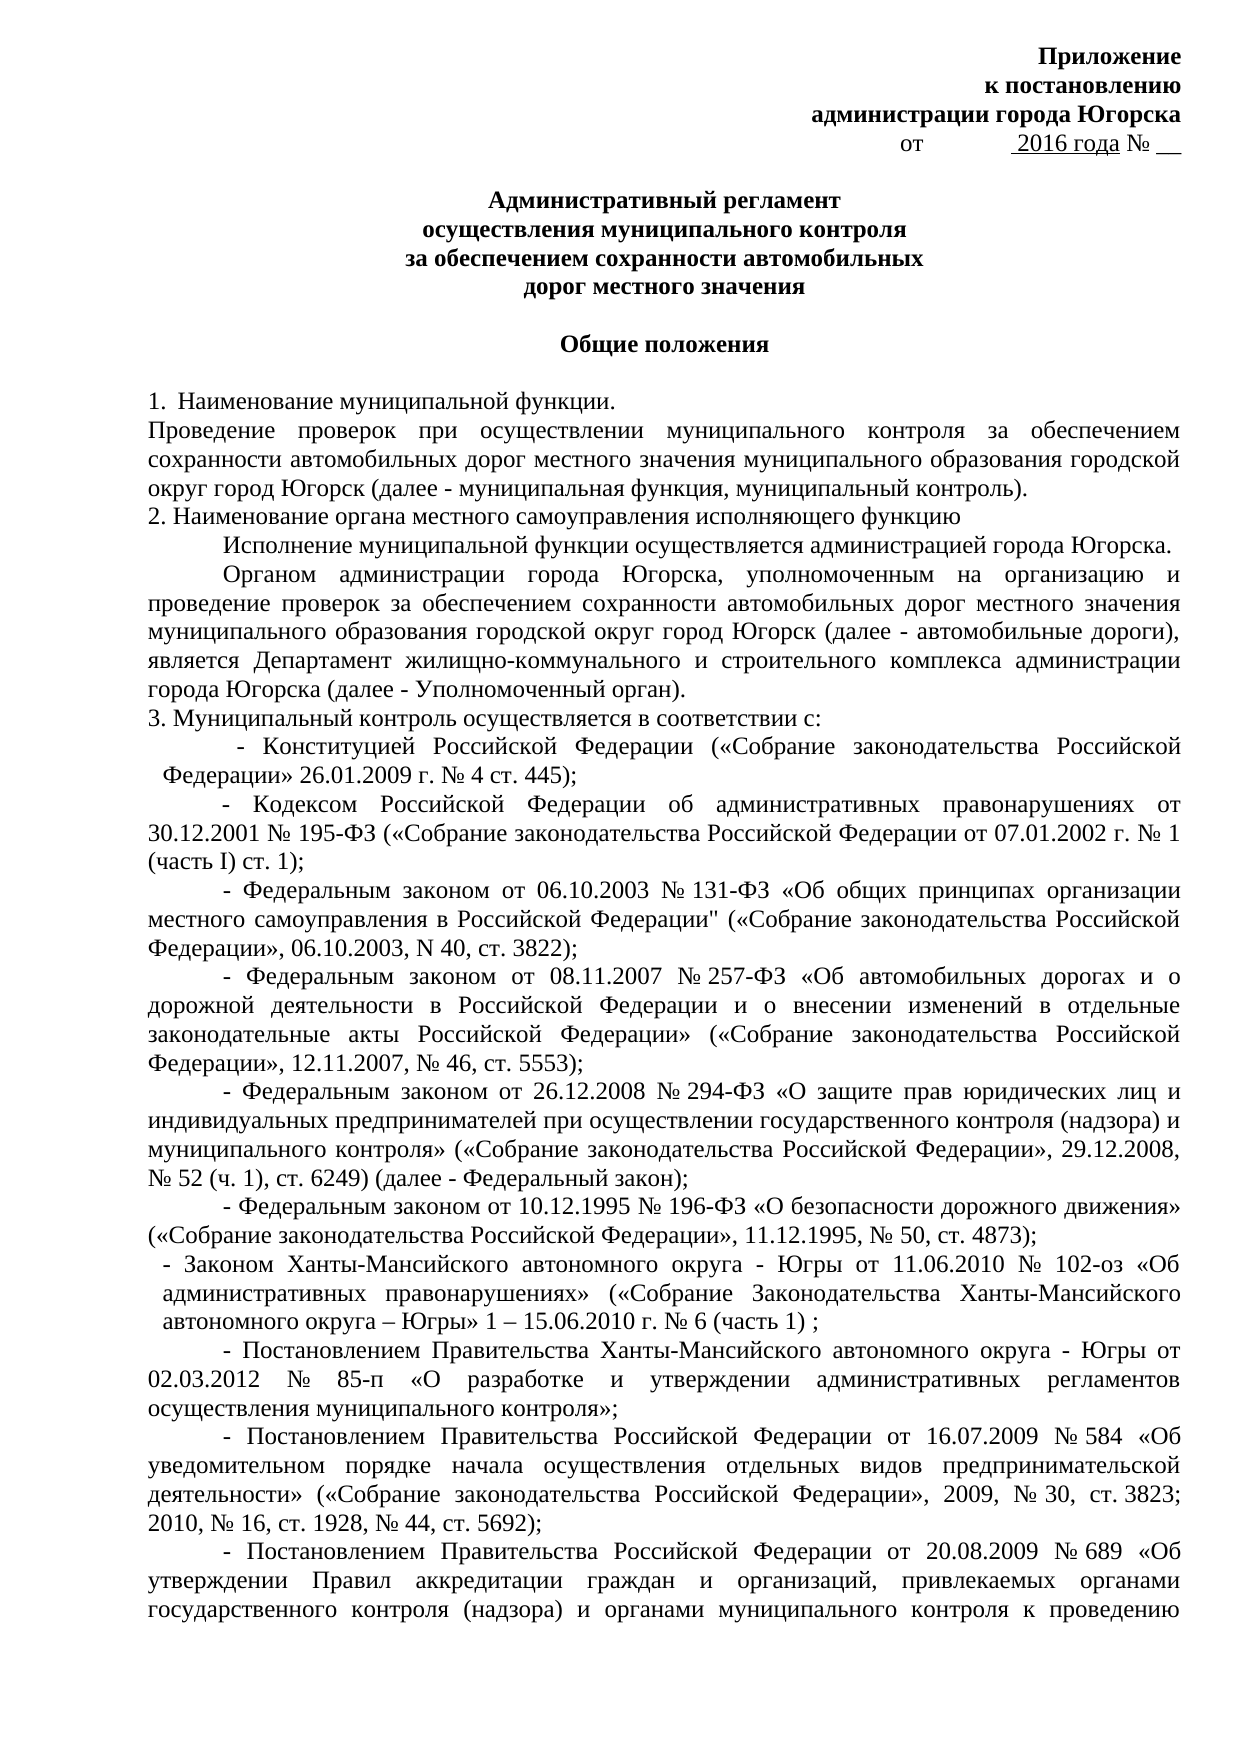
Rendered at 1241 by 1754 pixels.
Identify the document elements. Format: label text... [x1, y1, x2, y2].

text - Кодексом Российской Федерации об административных правонарушениях от 30.12.2001 № 195-ФЗ («Собрание законодательства Российской Федерации от 07.01.2002 г. № 1 (часть I) ст. 1); [148, 789, 1181, 875]
text - Федеральным законом от 10.12.1995 № 196-ФЗ «О безопасности дорожного движения» («Собрание законодательства Российской Федерации», 11.12.1995, № 50, ст. 4873); [148, 1191, 1181, 1249]
text Общие положения [148, 329, 1181, 358]
text - Постановлением Правительства Российской Федерации от 16.07.2009 № 584 «Об уведомительном порядке начала осуществления отдельных видов предпринимательской деятельности» («Собрание законодательства Российской Федерации», 2009, № 30, ст. 3823; 2010, № 16, ст. 1928, № 44, ст. 5692); [148, 1421, 1181, 1536]
text администрации города Югорска [148, 99, 1181, 128]
text Органом администрации города Югорска, уполномоченным на организацию и проведение проверок за обеспечением сохранности автомобильных дорог местного значения муниципального образования городской округ город Югорск (далее - автомобильные дороги), является Департамент жилищно-коммунального и строительного комплекса администрации города Югорска (далее - Уполномоченный орган). [148, 559, 1181, 703]
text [148, 1536, 1181, 1623]
text 2. Наименование органа местного самоуправления исполняющего функцию [148, 501, 1181, 530]
text дорог местного значения [148, 271, 1181, 300]
text Проведение проверок при осуществлении муниципального контроля за обеспечением сохранности автомобильных дорог местного значения муниципального образования городской округ город Югорск (далее - муниципальная функция, муниципальный контроль). [148, 415, 1181, 501]
text - Постановлением Правительства Ханты-Мансийского автономного округа - Югры от 02.03.2012 № 85-п «О разработке и утверждении административных регламентов осуществления муниципального контроля»; [148, 1335, 1181, 1421]
text Приложение [148, 41, 1181, 70]
text - Законом Ханты-Мансийского автономного округа - Югры от 11.06.2010 № 102-оз «Об административных правонарушениях» («Собрание Законодательства Ханты-Мансийского автономного округа – Югры» 1 – 15.06.2010 г. № 6 (часть 1) ; [162, 1249, 1181, 1335]
text - Федеральным законом от 08.11.2007 № 257-ФЗ «Об автомобильных дорогах и о дорожной деятельности в Российской Федерации и о внесении изменений в отдельные законодательные акты Российской Федерации» («Собрание законодательства Российской Федерации», 12.11.2007, № 46, ст. 5553); [148, 961, 1181, 1076]
text за обеспечением сохранности автомобильных [148, 243, 1181, 271]
text осуществления муниципального контроля [148, 214, 1181, 243]
text 3. Муниципальный контроль осуществляется в соответствии с: [148, 703, 1181, 731]
text от 2016 года № __ [148, 128, 1181, 156]
text Исполнение муниципальной функции осуществляется администрацией города Югорска. [148, 530, 1181, 559]
text - Конституцией Российской Федерации («Собрание законодательства Российской Федерации» 26.01.2009 г. № 4 ст. 445); [162, 731, 1181, 789]
text - Федеральным законом от 26.12.2008 № 294-ФЗ «О защите прав юридических лиц и индивидуальных предпринимателей при осуществлении государственного контроля (надзора) и муниципального контроля» («Собрание законодательства Российской Федерации», 29.12.2008, № 52 (ч. 1), ст. 6249) (далее - Федеральный закон); [148, 1076, 1181, 1191]
list Наименование муниципальной функции. [148, 386, 1181, 415]
text Административный регламент [148, 185, 1181, 214]
text - Федеральным законом от 06.10.2003 № 131-ФЗ «Об общих принципах организации местного самоуправления в Российской Федерации" («Собрание законодательства Российской Федерации», 06.10.2003, N 40, ст. 3822); [148, 875, 1181, 961]
text к постановлению [148, 70, 1181, 99]
